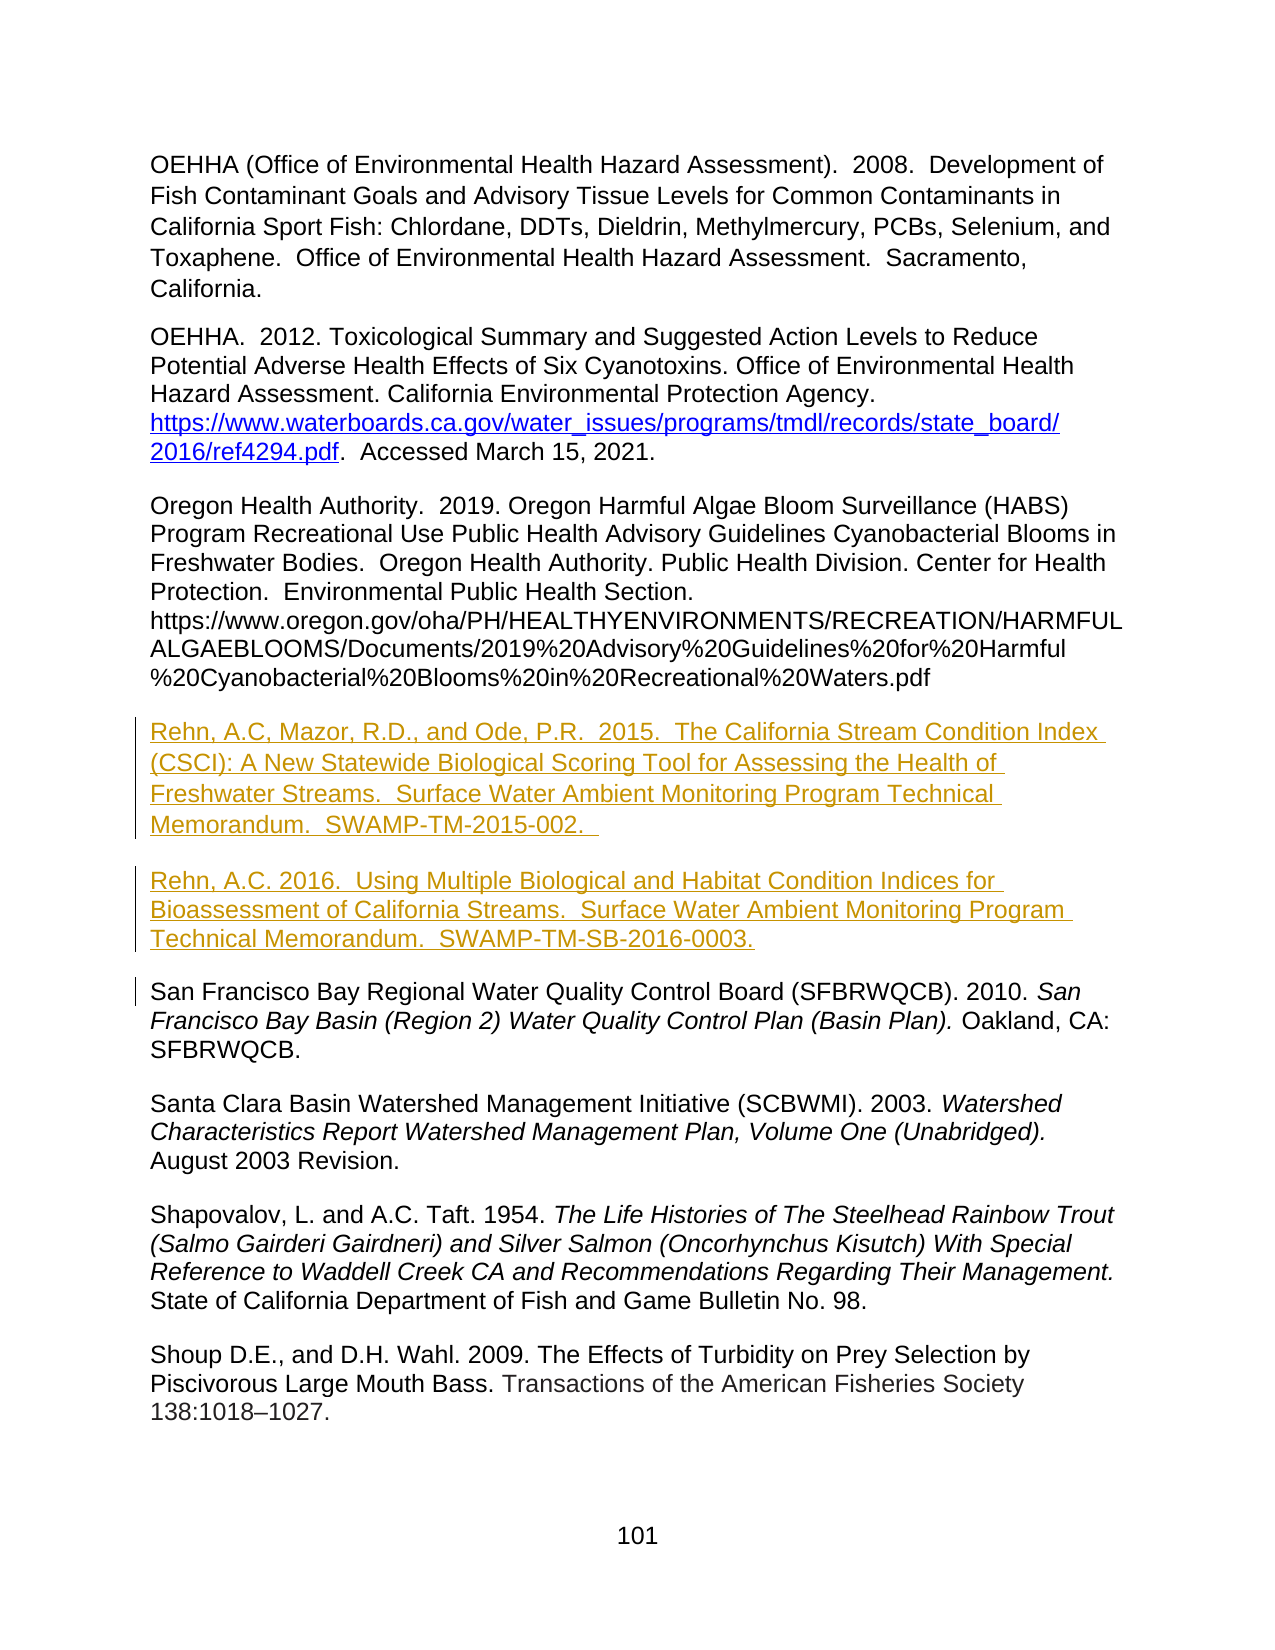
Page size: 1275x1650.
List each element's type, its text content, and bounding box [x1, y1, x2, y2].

text Oregon Health Authority. 2019. Oregon Harmful Algae Bloom Surveillance (HABS) Program Recreational Use Public Health Advisory Guidelines Cyanobacterial Blooms in Freshwater Bodies. Oregon Health Authority. Public Health Division. Center for Health Protection. Environmental Public Health Section. https://www.oregon.gov/oha/PH/HEALTHYENVIRONMENTS/RECREATION/HARMFULALGAEBLOOMS/Documents/2019%20Advisory%20Guidelines%20for%20Harmful%20Cyanobacterial%20Blooms%20in%20Recreational%20Waters.pdf [150, 491, 1125, 692]
text Santa Clara Basin Watershed Management Initiative (SCBWMI). 2003. Watershed Characteristics Report Watershed Management Plan, Volume One (Unabridged). August 2003 Revision. [150, 1088, 1125, 1175]
text Shoup D.E., and D.H. Wahl. 2009. The Effects of Turbidity on Prey Selection by Piscivorous Large Mouth Bass. Transactions of the American Fisheries Society 138:1018–1027. [150, 1340, 1125, 1426]
text OEHHA (Office of Environmental Health Hazard Assessment). 2008. Development of Fish Contaminant Goals and Advisory Tissue Levels for Common Contaminants in California Sport Fish: Chlordane, DDTs, Dieldrin, Methylmercury, PCBs, Selenium, and Toxaphene. Office of Environmental Health Hazard Assessment. Sacramento, California. [150, 150, 1125, 303]
text San Francisco Bay Regional Water Quality Control Board (SFBRWQCB). 2010. San Francisco Bay Basin (Region 2) Water Quality Control Plan (Basin Plan). Oakland, CA: SFBRWQCB. [150, 977, 1125, 1063]
text OEHHA. 2012. Toxicological Summary and Suggested Action Levels to Reduce Potential Adverse Health Effects of Six Cyanotoxins. Office of Environmental Health Hazard Assessment. California Environmental Protection Agency. https://www.waterboards.ca.gov/water_issues/programs/tmdl/records/state_board/2016/ref4294.pdf. Accessed March 15, 2021. [150, 322, 1125, 466]
text Shapovalov, L. and A.C. Taft. 1954. The Life Histories of The Steelhead Rainbow Trout (Salmo Gairderi Gairdneri) and Silver Salmon (Oncorhynchus Kisutch) With Special Reference to Waddell Creek CA and Recommendations Regarding Their Management. State of California Department of Fish and Game Bulletin No. 98. [150, 1200, 1125, 1315]
